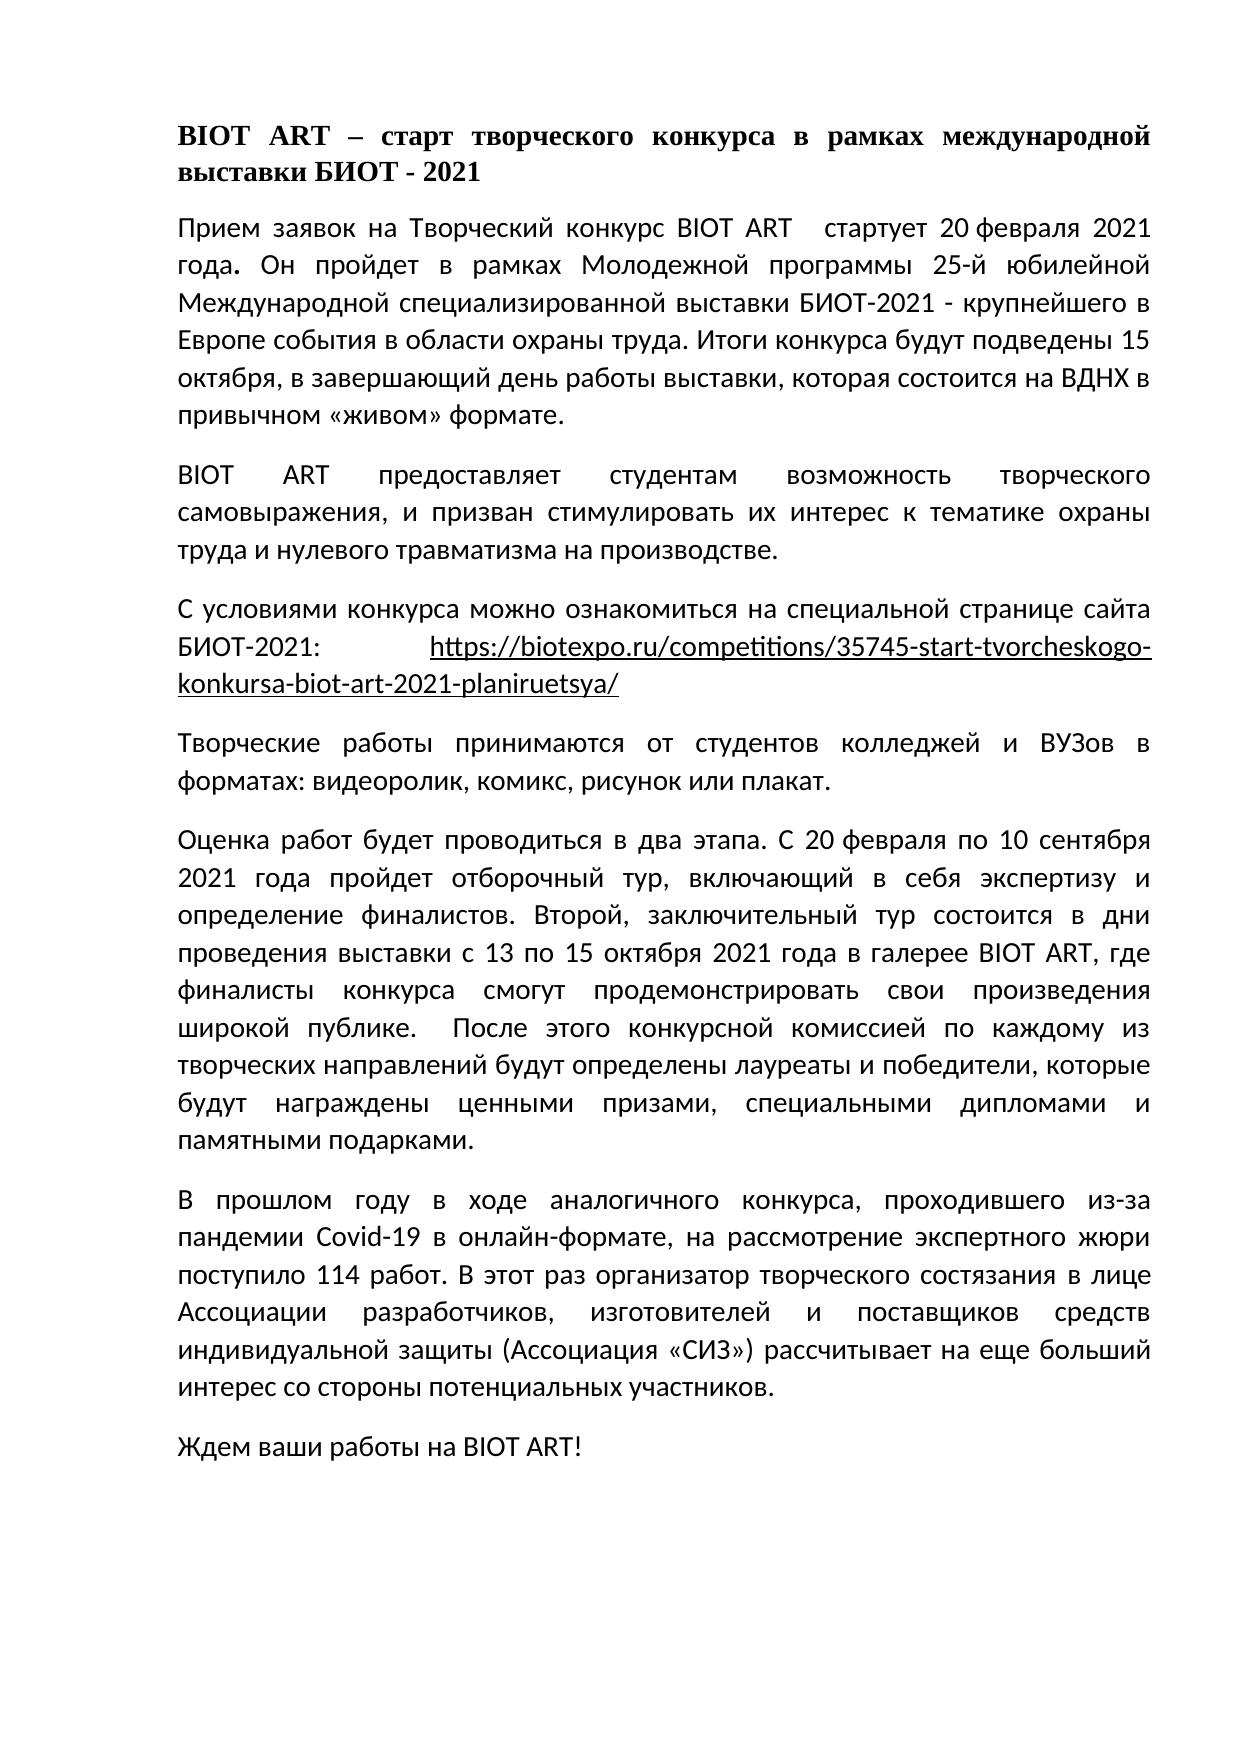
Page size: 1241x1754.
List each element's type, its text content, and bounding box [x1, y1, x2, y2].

text BIOT ART – старт творческого конкурса в рамках международной выставки БИОТ - 2021 [177, 118, 1152, 188]
text Творческие работы принимаются от студентов колледжей и ВУЗов в форматах: видеоролик, комикс, рисунок или плакат. [177, 723, 1152, 798]
text Ждем ваши работы на BIOT ART! [177, 1426, 1152, 1463]
text В прошлом году в ходе аналогичного конкурса, проходившего из-за пандемии Covid-19 в онлайн-формате, на рассмотрение экспертного жюри поступило 114 работ. В этот раз организатор творческого состязания в лице Ассоциации разработчиков, изготовителей и поставщиков средств индивидуальной защиты (Ассоциация «СИЗ») рассчитывает на еще больший интерес со стороны потенциальных участников. [177, 1179, 1152, 1404]
text С условиями конкурса можно ознакомиться на специальной странице сайта БИОТ-2021: https://biotexpo.ru/competitions/35745-start-tvorcheskogo-konkursa-biot-art-2021-planiruetsya/ [177, 588, 1152, 701]
text Оценка работ будет проводиться в два этапа. С 20 февраля по 10 сентября 2021 года пройдет отборочный тур, включающий в себя экспертизу и определение финалистов. Второй, заключительный тур состоится в дни проведения выставки с 13 по 15 октября 2021 года в галерее BIOT ART, где финалисты конкурса смогут продемонстрировать свои произведения широкой публике. После этого конкурсной комиссией по каждому из творческих направлений будут определены лауреаты и победители, которые будут награждены ценными призами, специальными дипломами и памятными подарками. [177, 819, 1152, 1157]
text Прием заявок на Творческий конкурс BIOT ART стартует 20 февраля 2021 года. Он пройдет в рамках Молодежной программы 25-й юбилейной Международной специализированной выставки БИОТ-2021 - крупнейшего в Европе события в области охраны труда. Итоги конкурса будут подведены 15 октября, в завершающий день работы выставки, которая состоится на ВДНХ в привычном «живом» формате. [177, 207, 1152, 432]
text BIOT ART предоставляет студентам возможность творческого самовыражения, и призван стимулировать их интерес к тематике охраны труда и нулевого травматизма на производстве. [177, 454, 1152, 566]
